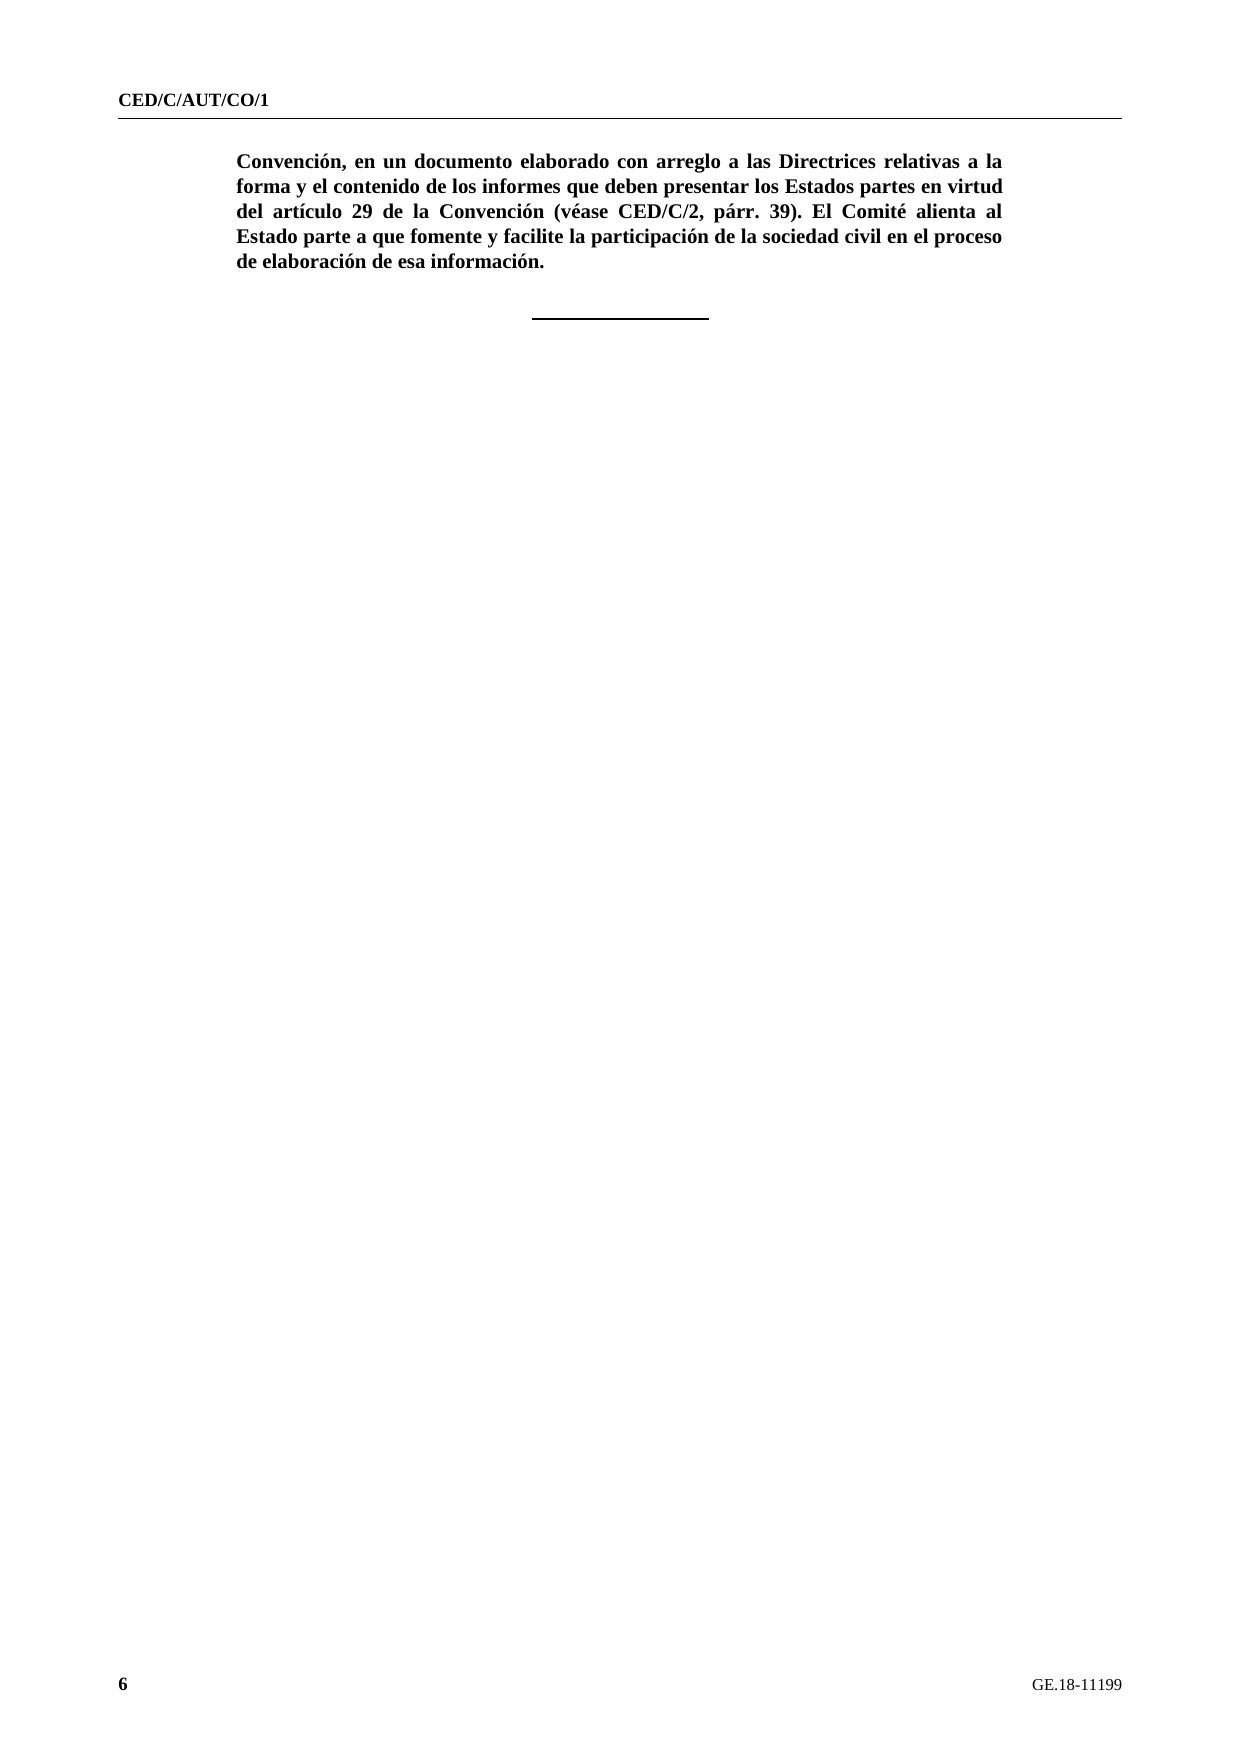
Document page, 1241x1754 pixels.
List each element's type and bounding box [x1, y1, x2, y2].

text [236, 148, 1004, 273]
